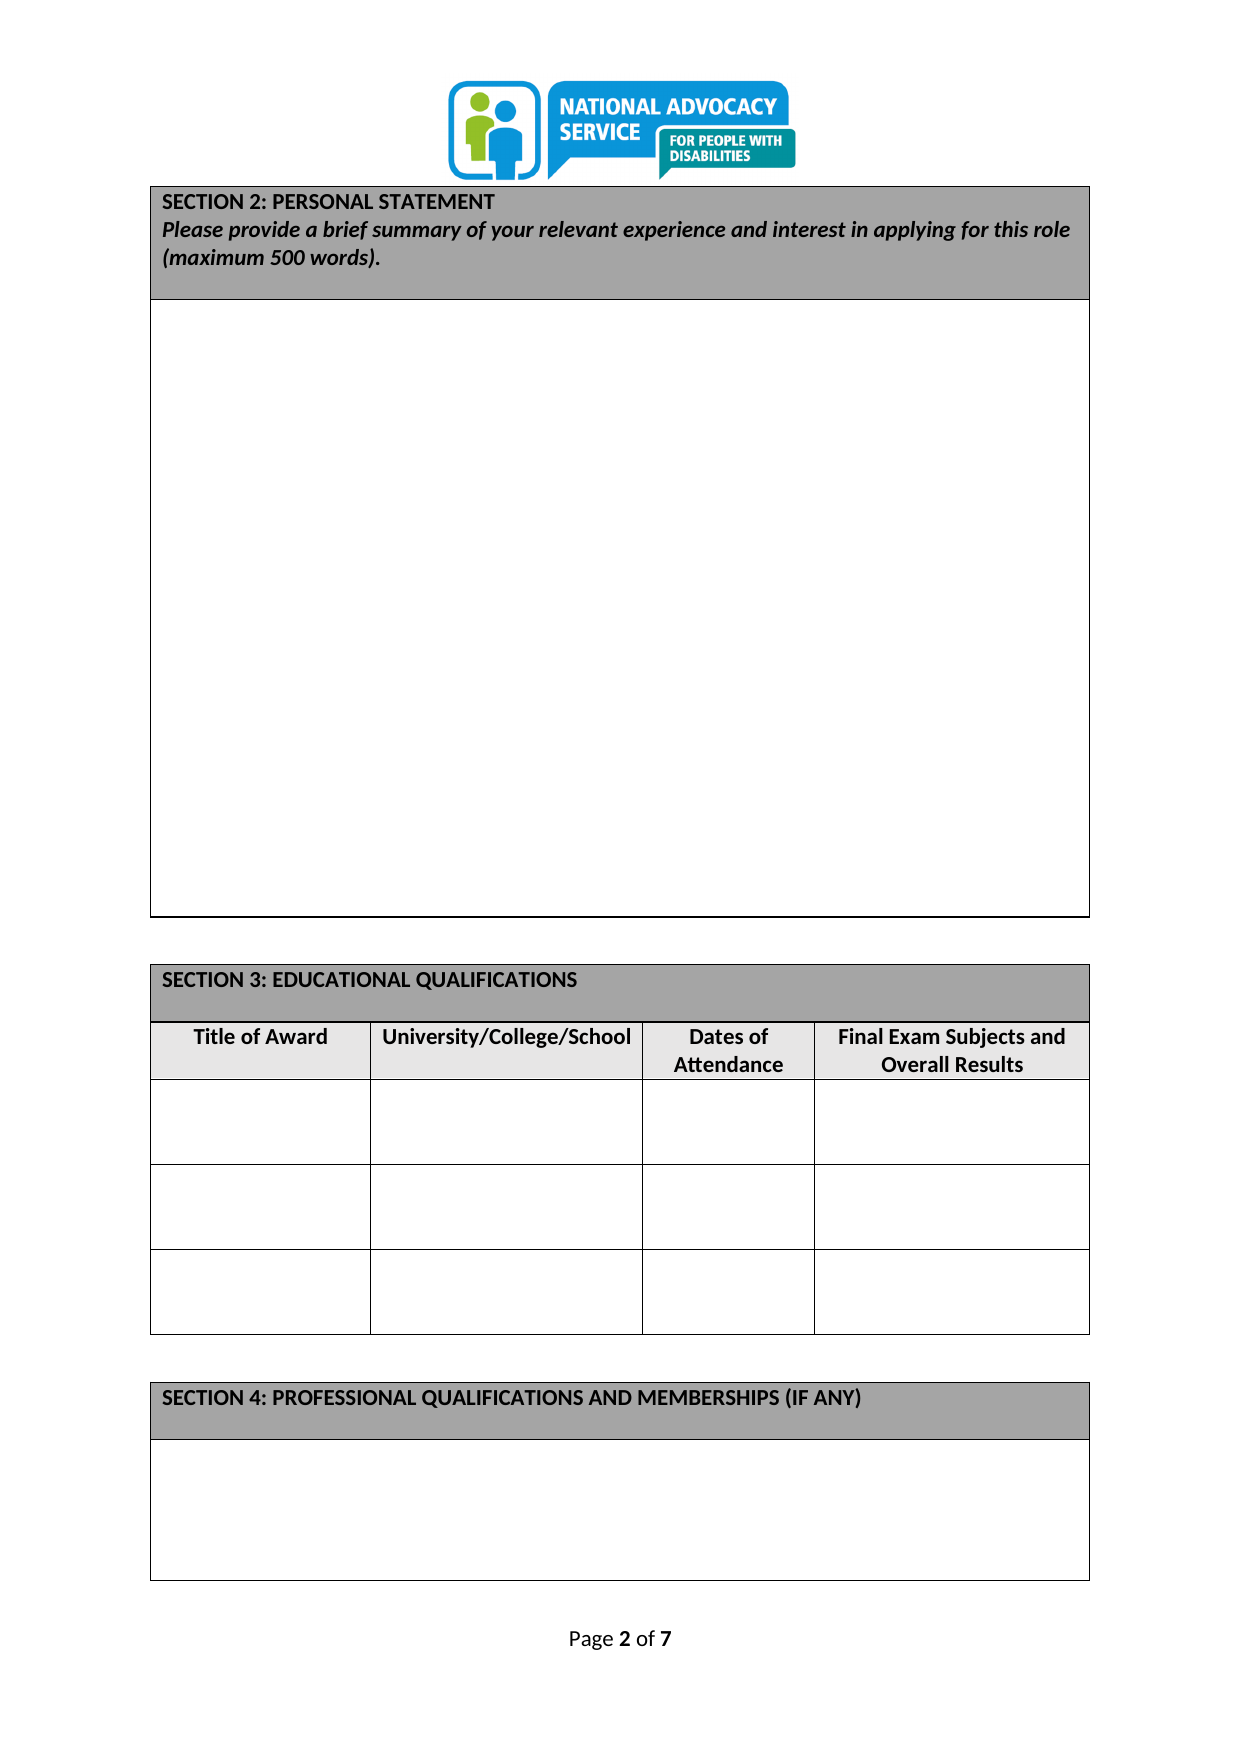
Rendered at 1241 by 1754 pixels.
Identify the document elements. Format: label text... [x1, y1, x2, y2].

table_cell University/College/School [371, 1023, 642, 1078]
table_cell [643, 1080, 814, 1163]
table_cell [151, 1165, 370, 1249]
table_cell [815, 1165, 1089, 1249]
table_cell Final Exam Subjects and Overall Results [815, 1023, 1089, 1078]
table_cell [151, 300, 1089, 916]
table_cell Title of Award [151, 1023, 370, 1078]
table_cell [371, 1165, 642, 1249]
table_cell [371, 1080, 642, 1163]
table_header SECTION 3: EDUCATIONAL QUALIFICATIONS [151, 965, 1089, 1021]
table_header SECTION 4: PROFESSIONAL QUALIFICATIONS AND MEMBERSHIPS (IF ANY) [151, 1383, 1089, 1439]
picture [441, 73, 799, 186]
table_cell [151, 1250, 370, 1334]
table_header SECTION 2: PERSONAL STATEMENT Please provide a brief summary of your relevant experience and interest in applying for this role (maximum 500 words). [151, 187, 1089, 299]
table_cell [371, 1250, 642, 1334]
table_cell [151, 1080, 370, 1163]
table_cell [643, 1250, 814, 1334]
table_cell [151, 1440, 1089, 1580]
table_cell [815, 1080, 1089, 1163]
table_cell Dates of Attendance [643, 1023, 814, 1078]
table_cell [815, 1250, 1089, 1334]
table_cell [643, 1165, 814, 1249]
